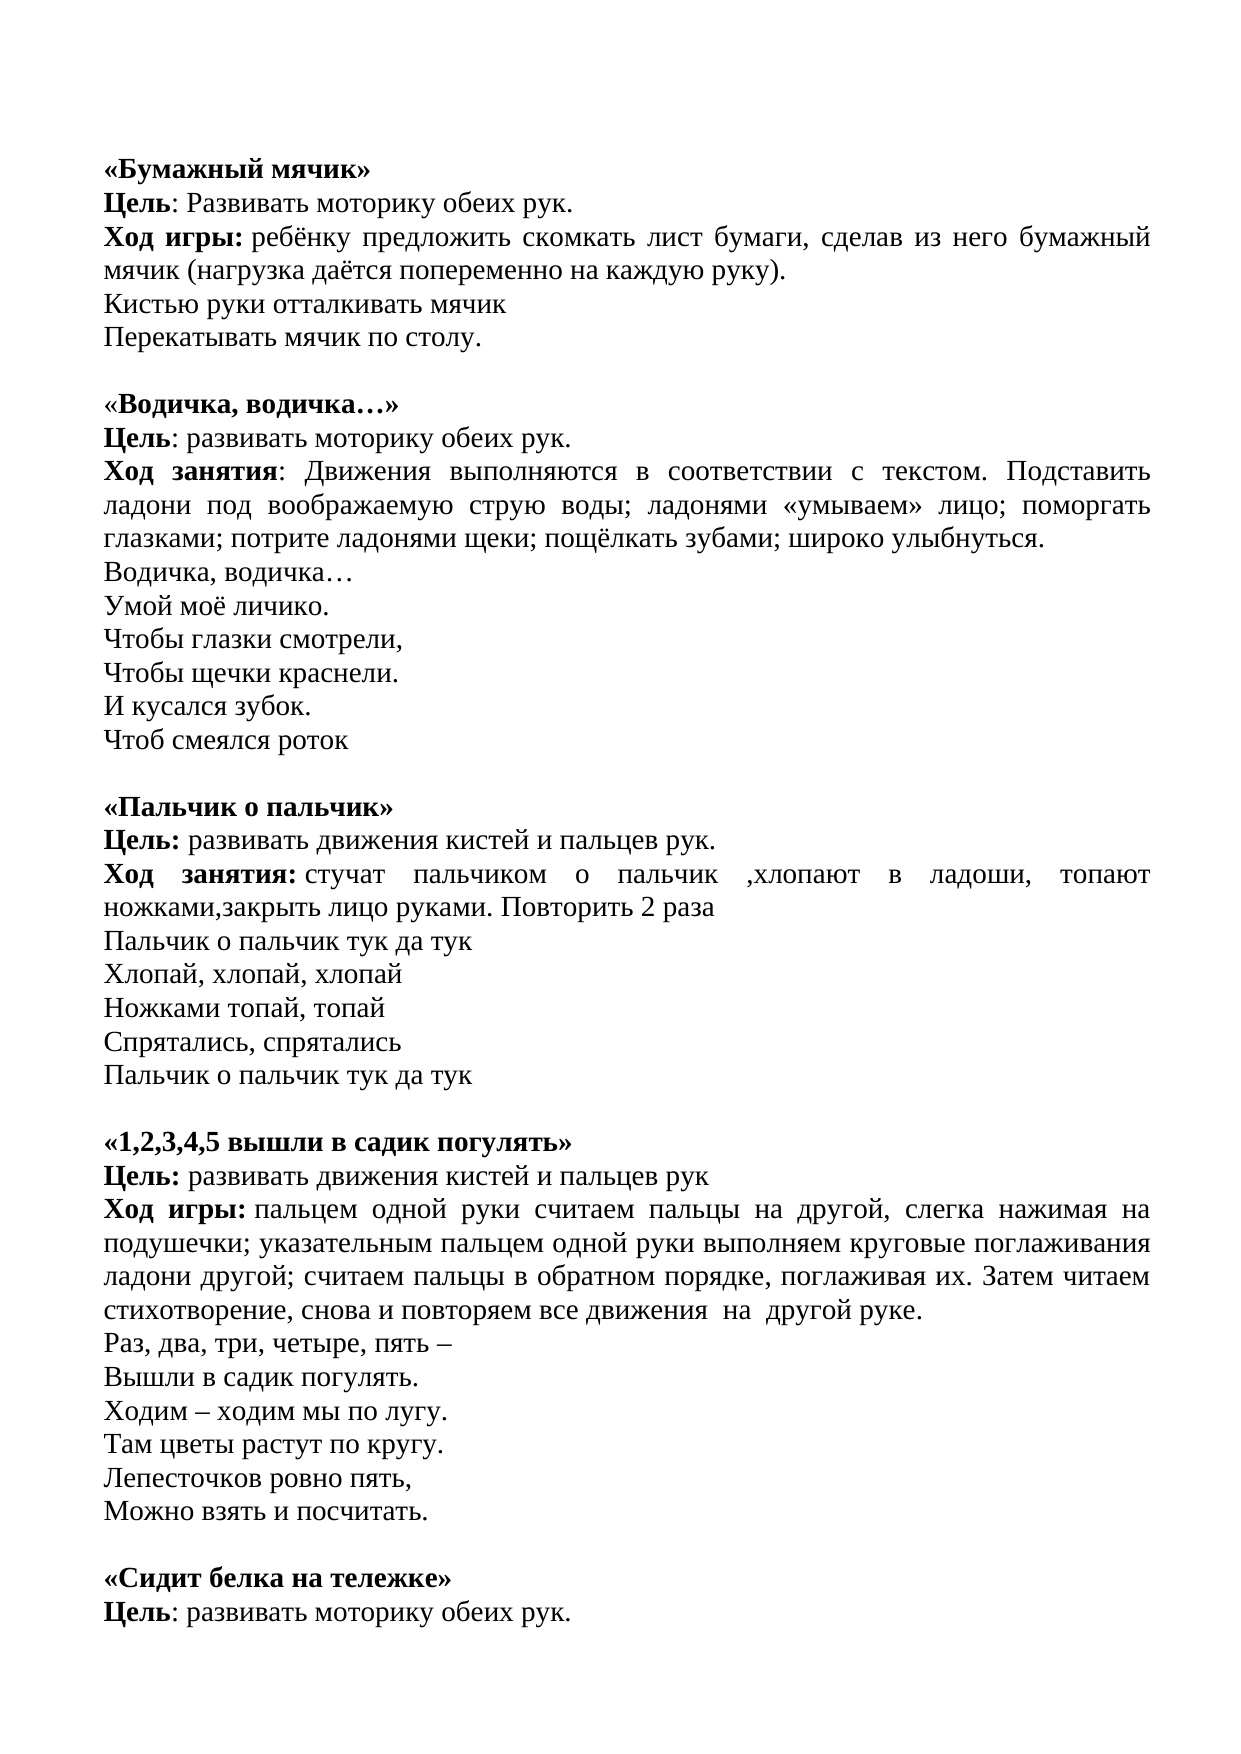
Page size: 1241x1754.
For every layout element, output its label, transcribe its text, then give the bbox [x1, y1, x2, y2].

text Цель: развивать движения кистей и пальцев рук [103, 1158, 1152, 1191]
text «Сидит белка на тележке» [103, 1560, 1152, 1594]
text «Водичка, водичка…» [103, 386, 1152, 420]
text Ход игры: пальцем одной руки считаем пальцы на другой, слегка нажимая на подушечки; указательным пальцем одной руки выполняем круговые поглаживания ладони другой; считаем пальцы в обратном порядке, поглаживая их. Затем читаем стихотворение, снова и повторяем все движения на другой руке. [103, 1191, 1152, 1326]
text Цель: Развивать моторику обеих рук. [103, 185, 1152, 219]
text Чтоб смеялся роток [103, 722, 1152, 755]
text Лепесточков ровно пять, [103, 1460, 1152, 1493]
text Можно взять и посчитать. [103, 1493, 1152, 1527]
text Пальчик о пальчик тук да тук [103, 923, 1152, 957]
text И кусался зубок. [103, 688, 1152, 722]
text Ходим – ходим мы по лугу. [103, 1393, 1152, 1426]
text Пальчик о пальчик тук да тук [103, 1057, 1152, 1091]
text Хлопай, хлопай, хлопай [103, 957, 1152, 990]
text Кистью руки отталкивать мячик [103, 286, 1152, 319]
text Цель: развивать моторику обеих рук. [103, 1594, 1152, 1627]
text Ход игры: ребёнку предложить скомкать лист бумаги, сделав из него бумажный мячик (нагрузка даётся попеременно на каждую руку). [103, 219, 1152, 286]
text Ход занятия: Движения выполняются в соответствии с текстом. Подставить ладони под воображаемую струю воды; ладонями «умываем» лицо; поморгать глазками; потрите ладонями щеки; пощёлкать зубами; широко улыбнуться. [103, 453, 1152, 554]
text Цель: развивать моторику обеих рук. [103, 420, 1152, 453]
text «Пальчик о пальчик» [103, 789, 1152, 822]
text Ножками топай, топай [103, 990, 1152, 1024]
text «Бумажный мячик» [103, 152, 1152, 185]
text Раз, два, три, четыре, пять – [103, 1326, 1152, 1359]
text Чтобы щечки краснели. [103, 655, 1152, 688]
text Вышли в садик погулять. [103, 1359, 1152, 1393]
text Там цветы растут по кругу. [103, 1426, 1152, 1460]
text Перекатывать мячик по столу. [103, 319, 1152, 353]
text Цель: развивать движения кистей и пальцев рук. [103, 822, 1152, 856]
text «1,2,3,4,5 вышли в садик погулять» [103, 1124, 1152, 1158]
text Умой моё личико. [103, 588, 1152, 621]
text Ход занятия: стучат пальчиком о пальчик ,хлопают в ладоши, топают ножками,закрыть лицо руками. Повторить 2 раза [103, 856, 1152, 923]
text Чтобы глазки смотрели, [103, 621, 1152, 655]
text Водичка, водичка… [103, 554, 1152, 588]
text Спрятались, спрятались [103, 1024, 1152, 1057]
